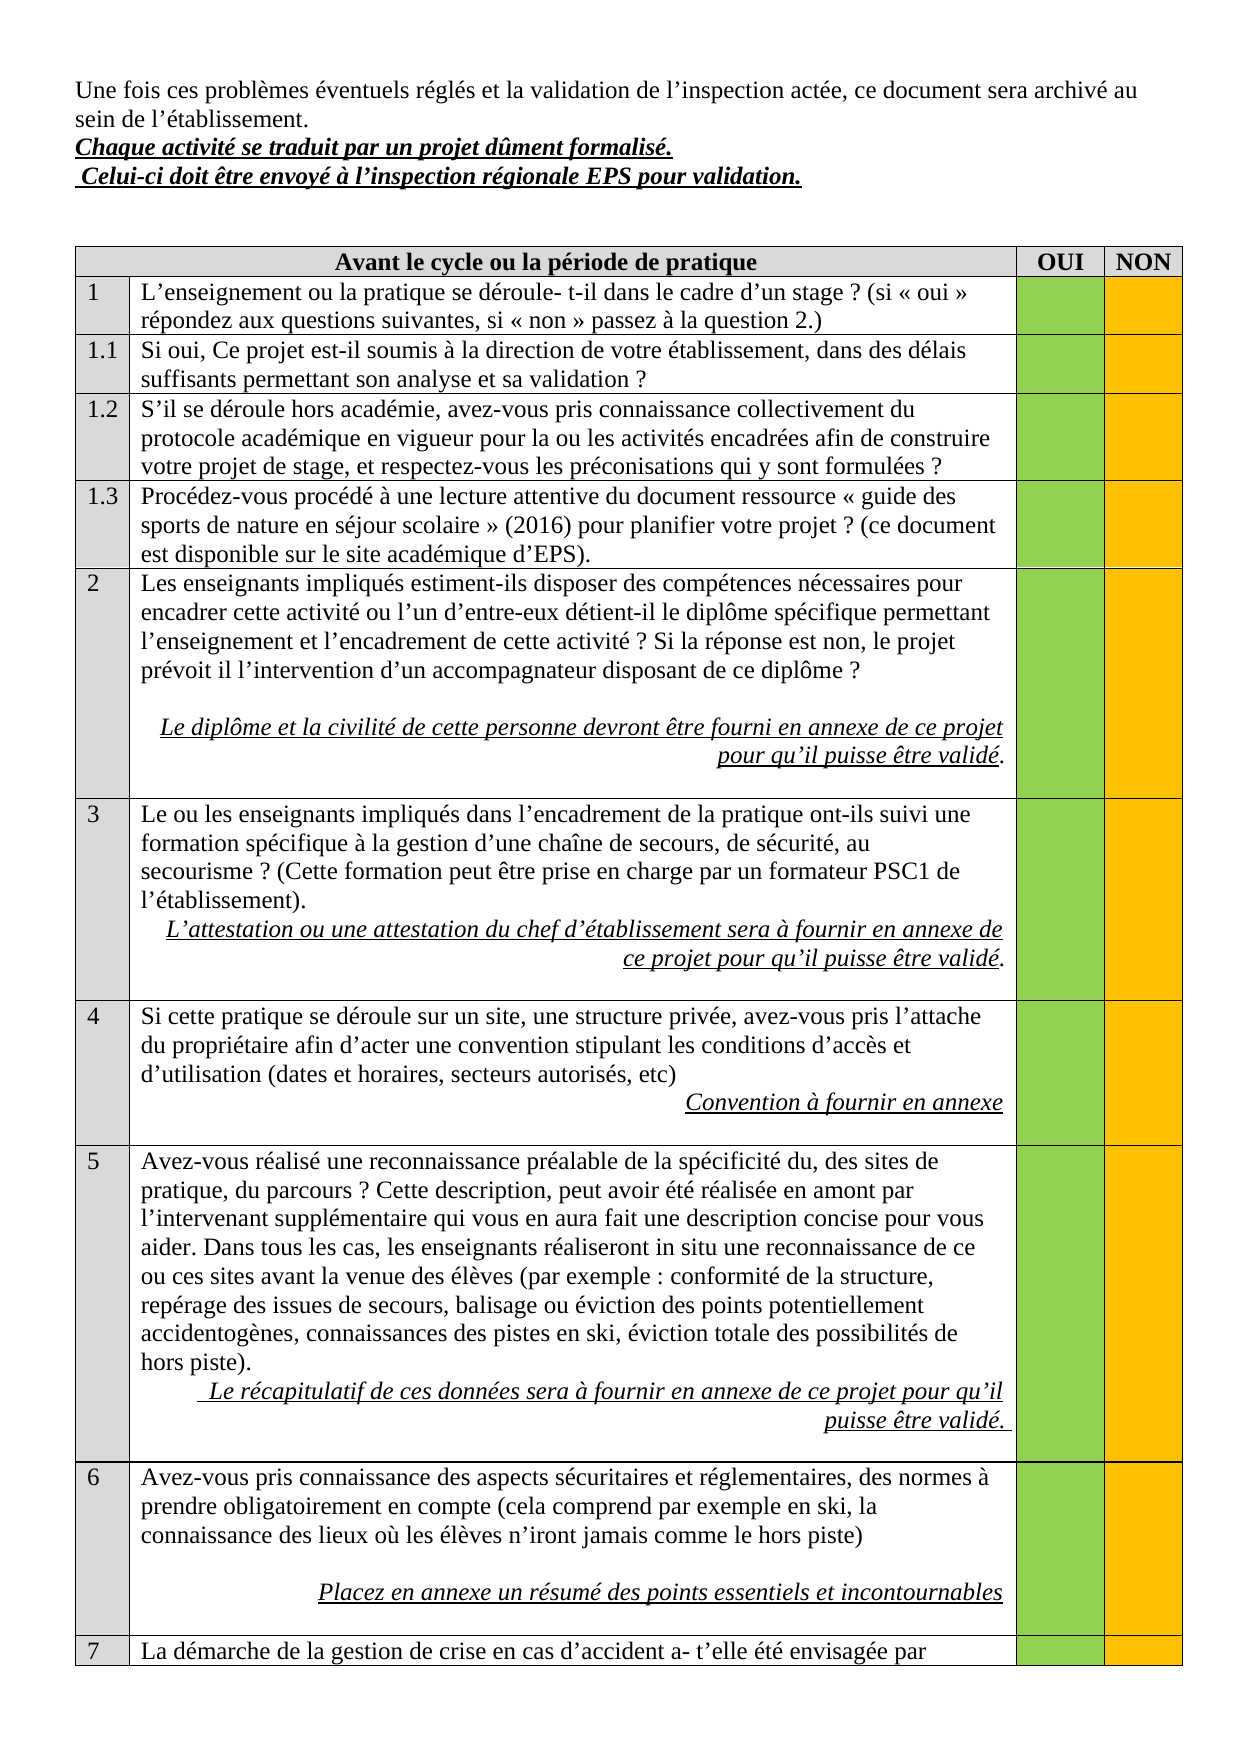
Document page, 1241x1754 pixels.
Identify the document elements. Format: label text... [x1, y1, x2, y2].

table_cell [1017, 394, 1104, 480]
table_cell [1017, 1146, 1104, 1461]
table_cell [1017, 1463, 1104, 1635]
table_cell [1017, 481, 1104, 567]
table_cell 7 [76, 1636, 129, 1665]
table_cell 2 [76, 569, 129, 798]
table_cell S’il se déroule hors académie, avez-vous pris connaissance collectivement du protocole académique en vigueur pour la ou les activités encadrées afin de construire votre projet de stage, et respectez-vous les préconisations qui y sont formulées ? [130, 394, 1016, 480]
text Chaque activité se traduit par un projet dûment formalisé. [75, 132, 1165, 161]
table_cell L’enseignement ou la pratique se déroule- t-il dans le cadre d’un stage ? (si « oui » répondez aux questions suivantes, si « non » passez à la question 2.) [130, 277, 1016, 334]
table_cell [1105, 335, 1182, 393]
table_header Avant le cycle ou la période de pratique [76, 247, 1016, 276]
table_cell [1105, 1001, 1182, 1145]
table_cell 4 [76, 1001, 129, 1145]
table_cell 1 [76, 277, 129, 334]
table_cell 5 [76, 1146, 129, 1461]
table_cell [1017, 569, 1104, 798]
table_cell Procédez-vous procédé à une lecture attentive du document ressource « guide des sports de nature en séjour scolaire » (2016) pour planifier votre projet ? (ce document est disponible sur le site académique d’EPS). [130, 481, 1016, 567]
table_cell [1017, 799, 1104, 1000]
table_cell 1.3 [76, 481, 129, 567]
table_cell Avez-vous réalisé une reconnaissance préalable de la spécificité du, des sites de pratique, du parcours ? Cette description, peut avoir été réalisée en amont par l’intervenant supplémentaire qui vous en aura fait une description concise pour vous aider. Dans tous les cas, les enseignants réaliseront in situ une reconnaissance de ce ou ces sites avant la venue des élèves (par exemple : conformité de la structure, repérage des issues de secours, balisage ou éviction des points potentiellement accidentogènes, connaissances des pistes en ski, éviction totale des possibilités de hors piste). Le récapitulatif de ces données sera à fournir en annexe de ce projet pour qu’il puisse être validé. [130, 1146, 1016, 1461]
table_header OUI [1017, 247, 1104, 276]
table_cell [130, 1636, 1016, 1665]
text Celui-ci doit être envoyé à l’inspection régionale EPS pour validation. [75, 161, 1165, 190]
table_cell [1105, 481, 1182, 567]
table_cell [1105, 569, 1182, 798]
table_cell 3 [76, 799, 129, 1000]
table_cell [1105, 1463, 1182, 1635]
table_cell 1.1 [76, 335, 129, 393]
table_header NON [1105, 247, 1182, 276]
table_cell [1105, 799, 1182, 1000]
table_cell Si oui, Ce projet est-il soumis à la direction de votre établissement, dans des délais suffisants permettant son analyse et sa validation ? [130, 335, 1016, 393]
table_cell Avez-vous pris connaissance des aspects sécuritaires et réglementaires, des normes à prendre obligatoirement en compte (cela comprend par exemple en ski, la connaissance des lieux où les élèves n’iront jamais comme le hors piste) Placez en annexe un résumé des points essentiels et incontournables [130, 1463, 1016, 1635]
text Une fois ces problèmes éventuels réglés et la validation de l’inspection actée, ce document sera archivé au sein de l’établissement. [75, 75, 1165, 132]
table_cell [1105, 1636, 1182, 1665]
table_cell [1017, 1001, 1104, 1145]
table_cell Si cette pratique se déroule sur un site, une structure privée, avez-vous pris l’attache du propriétaire afin d’acter une convention stipulant les conditions d’accès et d’utilisation (dates et horaires, secteurs autorisés, etc) Convention à fournir en annexe [130, 1001, 1016, 1145]
table_cell [1105, 277, 1182, 334]
table_cell Le ou les enseignants impliqués dans l’encadrement de la pratique ont-ils suivi une formation spécifique à la gestion d’une chaîne de secours, de sécurité, au secourisme ? (Cette formation peut être prise en charge par un formateur PSC1 de l’établissement). L’attestation ou une attestation du chef d’établissement sera à fournir en annexe de ce projet pour qu’il puisse être validé. [130, 799, 1016, 1000]
table_cell [1017, 1636, 1104, 1665]
table_cell [1105, 1146, 1182, 1461]
table_cell 6 [76, 1463, 129, 1635]
table_cell Les enseignants impliqués estiment-ils disposer des compétences nécessaires pour encadrer cette activité ou l’un d’entre-eux détient-il le diplôme spécifique permettant l’enseignement et l’encadrement de cette activité ? Si la réponse est non, le projet prévoit il l’intervention d’un accompagnateur disposant de ce diplôme ? Le diplôme et la civilité de cette personne devront être fourni en annexe de ce projet pour qu’il puisse être validé. [130, 569, 1016, 798]
table_cell [1105, 394, 1182, 480]
table_cell [1017, 277, 1104, 334]
table_cell 1.2 [76, 394, 129, 480]
table_cell [1017, 335, 1104, 393]
